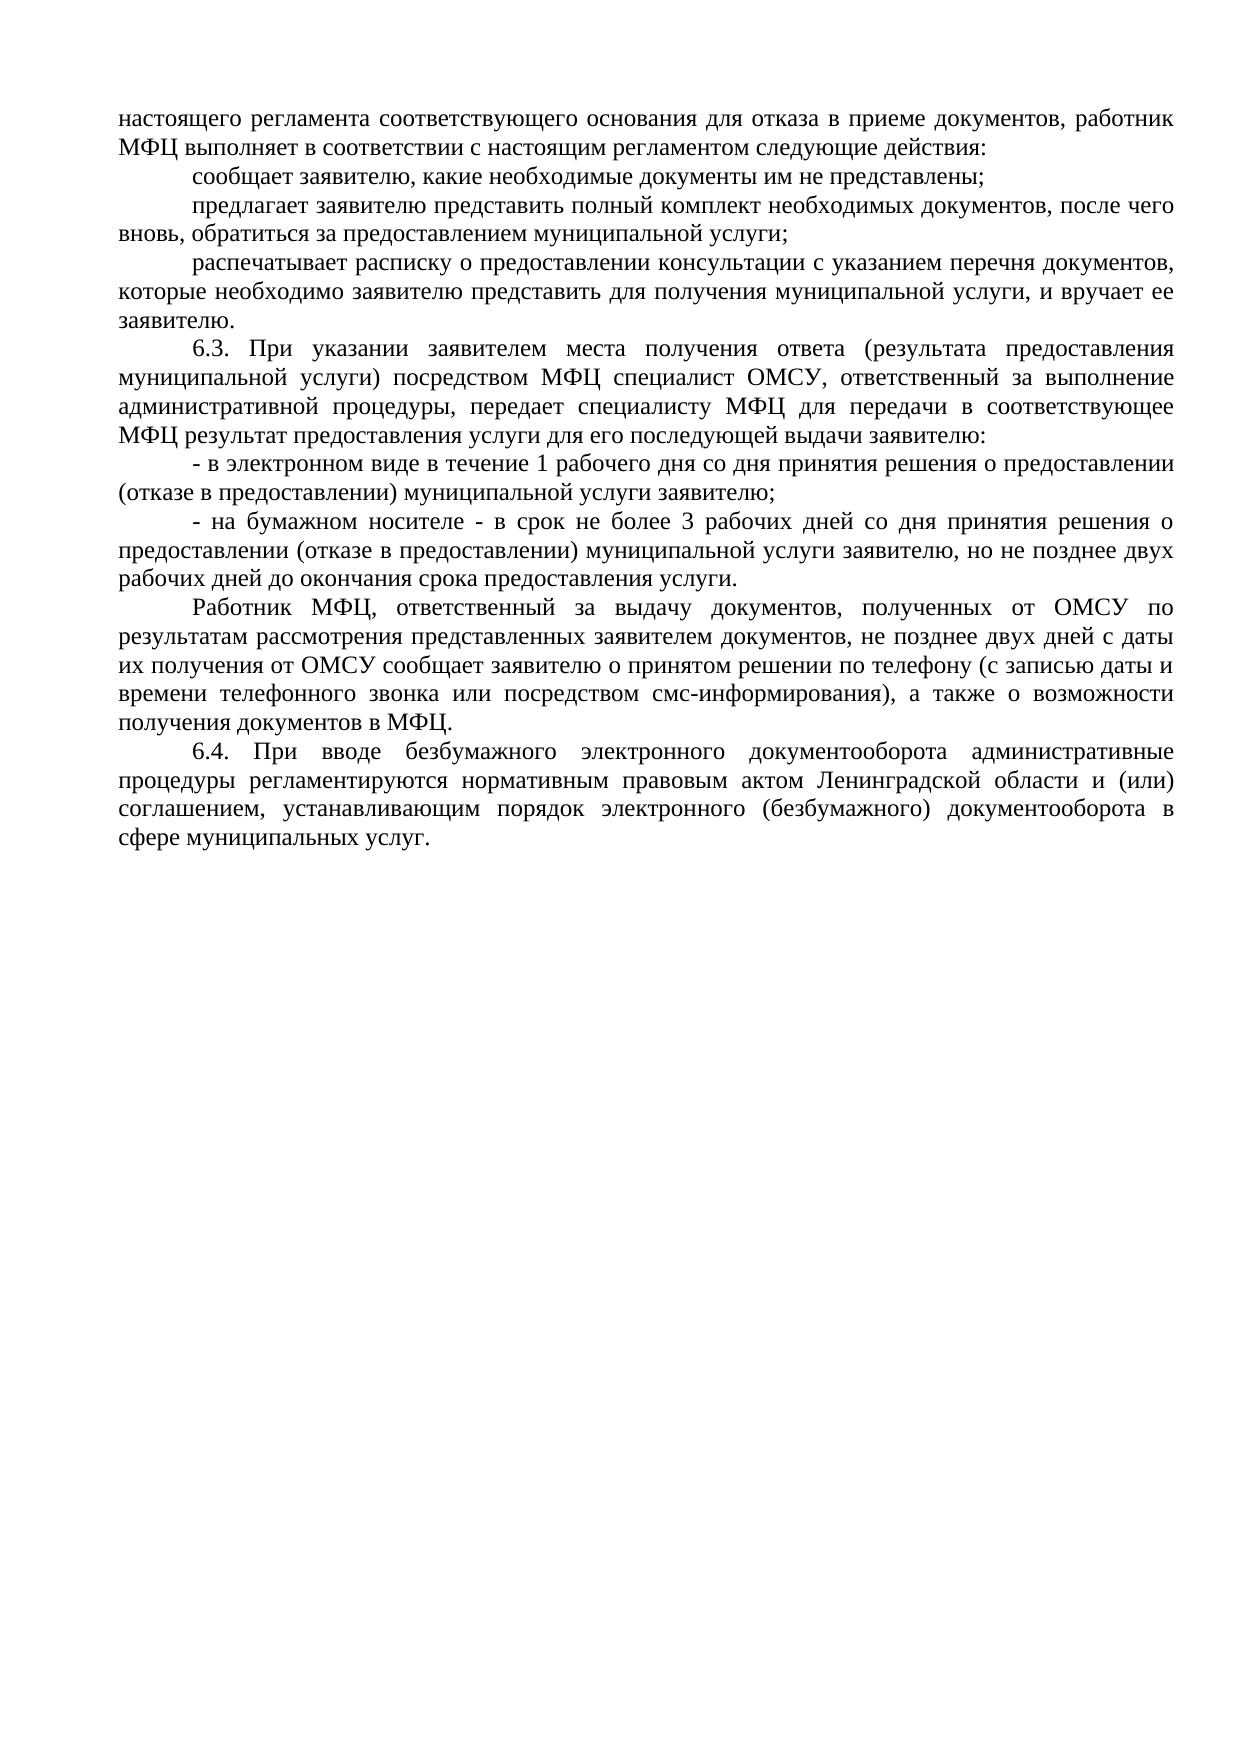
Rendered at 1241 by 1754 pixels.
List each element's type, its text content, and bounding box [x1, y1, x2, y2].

text сообщает заявителю, какие необходимые документы им не представлены; [118, 161, 1175, 190]
text Работник МФЦ, ответственный за выдачу документов, полученных от ОМСУ по результатам рассмотрения представленных заявителем документов, не позднее двух дней с даты их получения от ОМСУ сообщает заявителю о принятом решении по телефону (с записью даты и времени телефонного звонка или посредством смс-информирования), а также о возможности получения документов в МФЦ. [118, 592, 1175, 736]
text - в электронном виде в течение 1 рабочего дня со дня принятия решения о предоставлении (отказе в предоставлении) муниципальной услуги заявителю; [118, 448, 1175, 506]
text 6.4. При вводе безбумажного электронного документооборота административные процедуры регламентируются нормативным правовым актом Ленинградской области и (или) соглашением, устанавливающим порядок электронного (безбумажного) документооборота в сфере муниципальных услуг. [118, 736, 1175, 851]
text 6.3. При указании заявителем места получения ответа (результата предоставления муниципальной услуги) посредством МФЦ специалист ОМСУ, ответственный за выполнение административной процедуры, передает специалисту МФЦ для передачи в соответствующее МФЦ результат предоставления услуги для его последующей выдачи заявителю: [118, 333, 1175, 448]
text предлагает заявителю представить полный комплект необходимых документов, после чего вновь, обратиться за предоставлением муниципальной услуги; [118, 190, 1175, 247]
text - на бумажном носителе - в срок не более 3 рабочих дней со дня принятия решения о предоставлении (отказе в предоставлении) муниципальной услуги заявителю, но не позднее двух рабочих дней до окончания срока предоставления услуги. [118, 506, 1175, 592]
text распечатывает расписку о предоставлении консультации с указанием перечня документов, которые необходимо заявителю представить для получения муниципальной услуги, и вручает ее заявителю. [118, 247, 1175, 333]
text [118, 103, 1175, 161]
